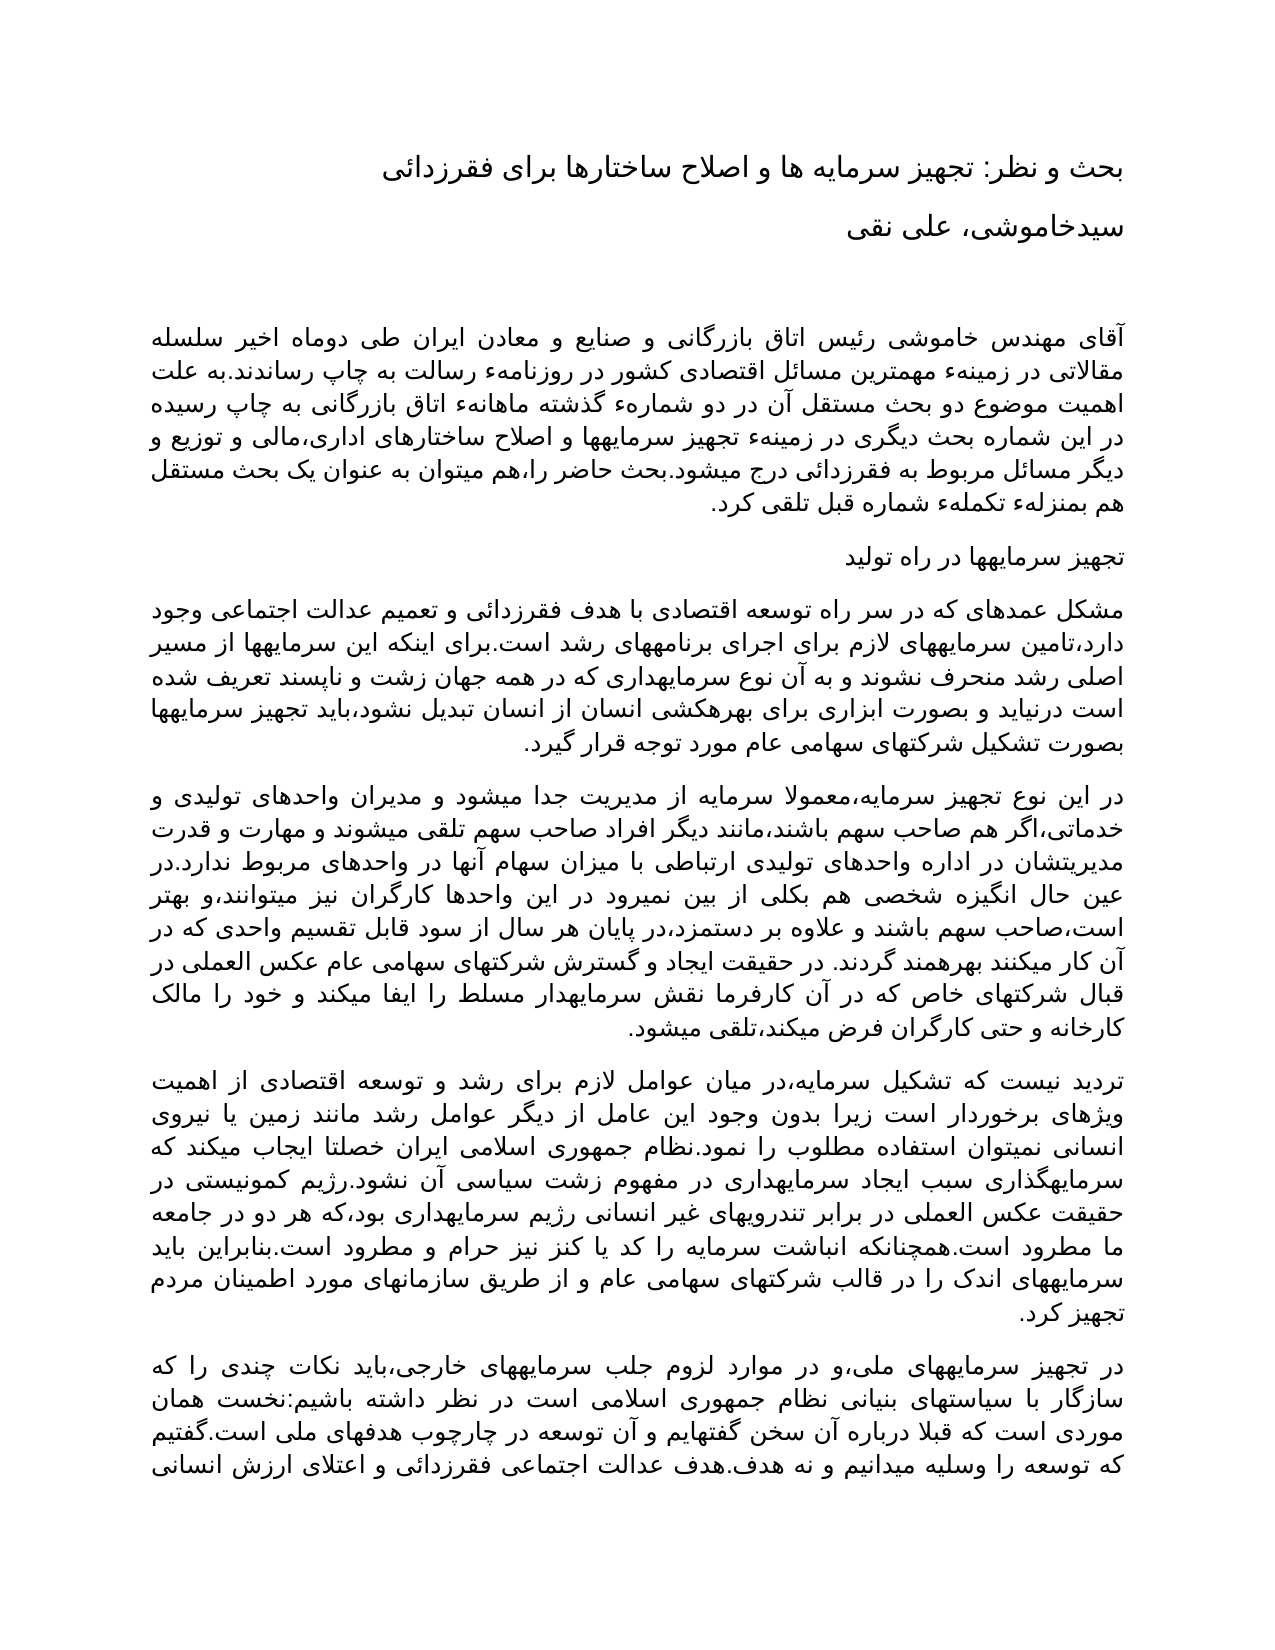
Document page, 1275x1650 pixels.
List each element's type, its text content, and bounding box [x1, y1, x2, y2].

text مشکل عمده‏ای که در سر راه توسعه اقتصادی با هدف‏ فقرزدائی و تعمیم عدالت اجتماعی وجود دارد،تامین‏ سرمایه‏های لازم برای اجرای برنامه‏های رشد است.برای‏ اینکه این سرمایه‏ها از مسیر اصلی رشد منحرف نشوند و به‏ آن نوع سرمایه‏داری که در همه جهان زشت‏ و ناپسند تعریف شده است درنیاید و بصورت ابزاری برای‏ بهره‏کشی انسان از انسان تبدیل نشود،باید تجهیز سرمایه‏ها بصورت تشکیل شرکتهای سهامی عام مورد توجه قرار گیرد. [150, 595, 1125, 756]
text بحث و نظر: تجهیز سرمایه ها و اصلاح ساختارها برای فقرزدائی [150, 150, 1125, 183]
text سیدخاموشی، علی نقی [150, 209, 1125, 243]
text تجهیز سرمایه‏ها در راه تولید [150, 542, 1125, 570]
text تردید نیست که تشکیل سرمایه،در میان عوامل لازم‏ برای رشد و توسعه اقتصادی از اهمیت ویژه‏ای‏ برخوردار است زیرا بدون وجود این عامل از دیگر عوامل‏ رشد مانند زمین یا نیروی انسانی نمی‏توان استفاده مطلوب‏ را نمود.نظام جمهوری اسلامی ایران خصلتا ایجاب‏ می‏کند که سرمایه‏گذاری سبب ایجاد سرمایه‏داری‏ در مفهوم زشت سیاسی آن نشود.رژیم کمونیستی‏ در حقیقت عکس العملی در برابر تندرویهای غیر انسانی‏ رژیم سرمایه‏داری بود،که هر دو در جامعه ما مطرود است.همچنانکه انباشت سرمایه را کد یا کنز نیز حرام‏ و مطرود است.بنابراین باید سرمایه‏های اندک را در قالب‏ شرکتهای سهامی عام و از طریق سازمانهای مورد اطمینان‏ مردم تجهیز کرد. [150, 1066, 1125, 1326]
text آقای مهندس خاموشی رئیس اتاق بازرگانی و صنایع و معادن ایران طی دوماه‏ اخیر سلسله مقالاتی در زمینهء مهمترین مسائل اقتصادی کشور در روزنامهء رسالت به‏ چاپ رساندند.به علت اهمیت موضوع دو بحث مستقل آن در دو شمارهء گذشته‏ ماهانهء اتاق بازرگانی به چاپ رسیده در این شماره بحث دیگری در زمینهء تجهیز سرمایه‏ها و اصلاح ساختارهای اداری،مالی و توزیع و دیگر مسائل مربوط به‏ فقرزدائی درج می‏شود.بحث حاضر را،هم می‏توان به عنوان یک بحث مستقل هم‏ بمنزلهء تکملهء شماره قبل تلقی کرد. [150, 323, 1125, 516]
text در این نوع تجهیز سرمایه،معمولا سرمایه از مدیریت‏ جدا می‏شود و مدیران واحدهای تولیدی و خدماتی،اگر هم‏ صاحب سهم باشند،مانند دیگر افراد صاحب سهم تلقی‏ می‏شوند و مهارت و قدرت مدیریتشان در اداره واحدهای‏ تولیدی ارتباطی با میزان سهام آنها در واحدهای مربوط ندارد.در عین حال انگیزه شخصی هم بکلی از بین نمی‏رود در این واحدها کارگران نیز می‏توانند،و بهتر است،صاحب‏ سهم باشند و علاوه بر دستمزد،در پایان هر سال از سود قابل‏ تقسیم واحدی که در آن کار می‏کنند بهره‏مند گردند. در حقیقت ایجاد و گسترش شرکتهای سهامی عام عکس‏ العملی در قبال شرکتهای خاص که در آن کارفرما نقش‏ سرمایه‏دار مسلط را ایفا می‏کند و خود را مالک کارخانه و حتی‏ کارگران فرض میکند،تلقی می‏شود. [150, 781, 1125, 1041]
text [150, 1351, 1125, 1479]
